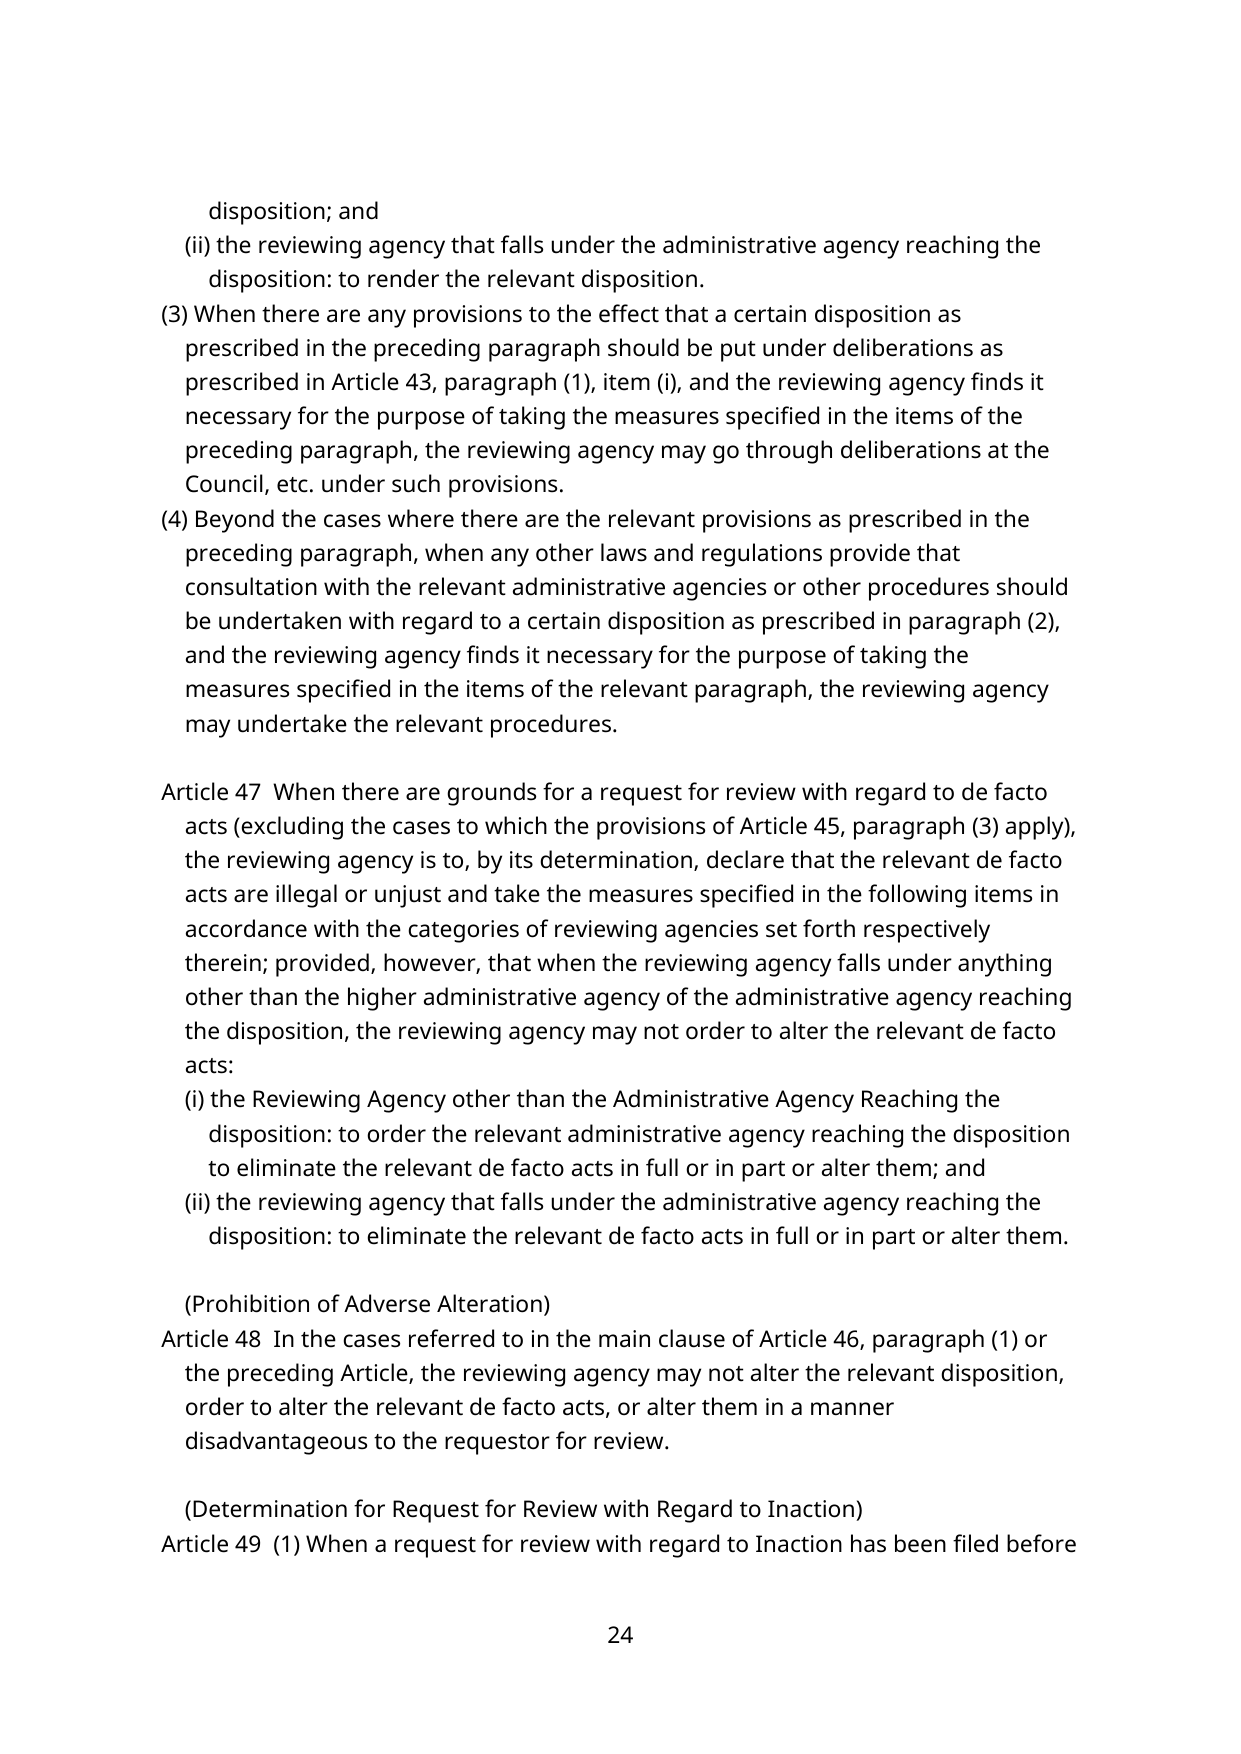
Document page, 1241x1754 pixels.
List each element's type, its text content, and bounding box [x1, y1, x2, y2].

text Article 47 When there are grounds for a request for review with regard to de facto acts (excluding the cases to which the provisions of Article 45, paragraph (3) apply), the reviewing agency is to, by its determination, declare that the relevant de facto acts are illegal or unjust and take the measures specified in the following items in accordance with the categories of reviewing agencies set forth respectively therein; provided, however, that when the reviewing agency falls under anything other than the higher administrative agency of the administrative agency reaching the disposition, the reviewing agency may not order to alter the relevant de facto acts: [161, 774, 1079, 1082]
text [184, 194, 1079, 228]
text Article 48 In the cases referred to in the main clause of Article 46, paragraph (1) or the preceding Article, the reviewing agency may not alter the relevant disposition, order to alter the relevant de facto acts, or alter them in a manner disadvantageous to the requestor for review. [161, 1321, 1079, 1458]
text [161, 1526, 1079, 1560]
text (i) the Reviewing Agency other than the Administrative Agency Reaching the disposition: to order the relevant administrative agency reaching the disposition to eliminate the relevant de facto acts in full or in part or alter them; and [184, 1082, 1079, 1184]
text (4) Beyond the cases where there are the relevant provisions as prescribed in the preceding paragraph, when any other laws and regulations provide that consultation with the relevant administrative agencies or other procedures should be undertaken with regard to a certain disposition as prescribed in paragraph (2), and the reviewing agency finds it necessary for the purpose of taking the measures specified in the items of the relevant paragraph, the reviewing agency may undertake the relevant procedures. [161, 501, 1079, 740]
text (Prohibition of Adverse Alteration) [184, 1287, 1079, 1321]
text (Determination for Request for Review with Regard to Inaction) [184, 1492, 1079, 1526]
text (ii) the reviewing agency that falls under the administrative agency reaching the disposition: to eliminate the relevant de facto acts in full or in part or alter them. [184, 1184, 1079, 1253]
text (3) When there are any provisions to the effect that a certain disposition as prescribed in the preceding paragraph should be put under deliberations as prescribed in Article 43, paragraph (1), item (i), and the reviewing agency finds it necessary for the purpose of taking the measures specified in the items of the preceding paragraph, the reviewing agency may go through deliberations at the Council, etc. under such provisions. [161, 296, 1079, 501]
text (ii) the reviewing agency that falls under the administrative agency reaching the disposition: to render the relevant disposition. [184, 228, 1079, 296]
